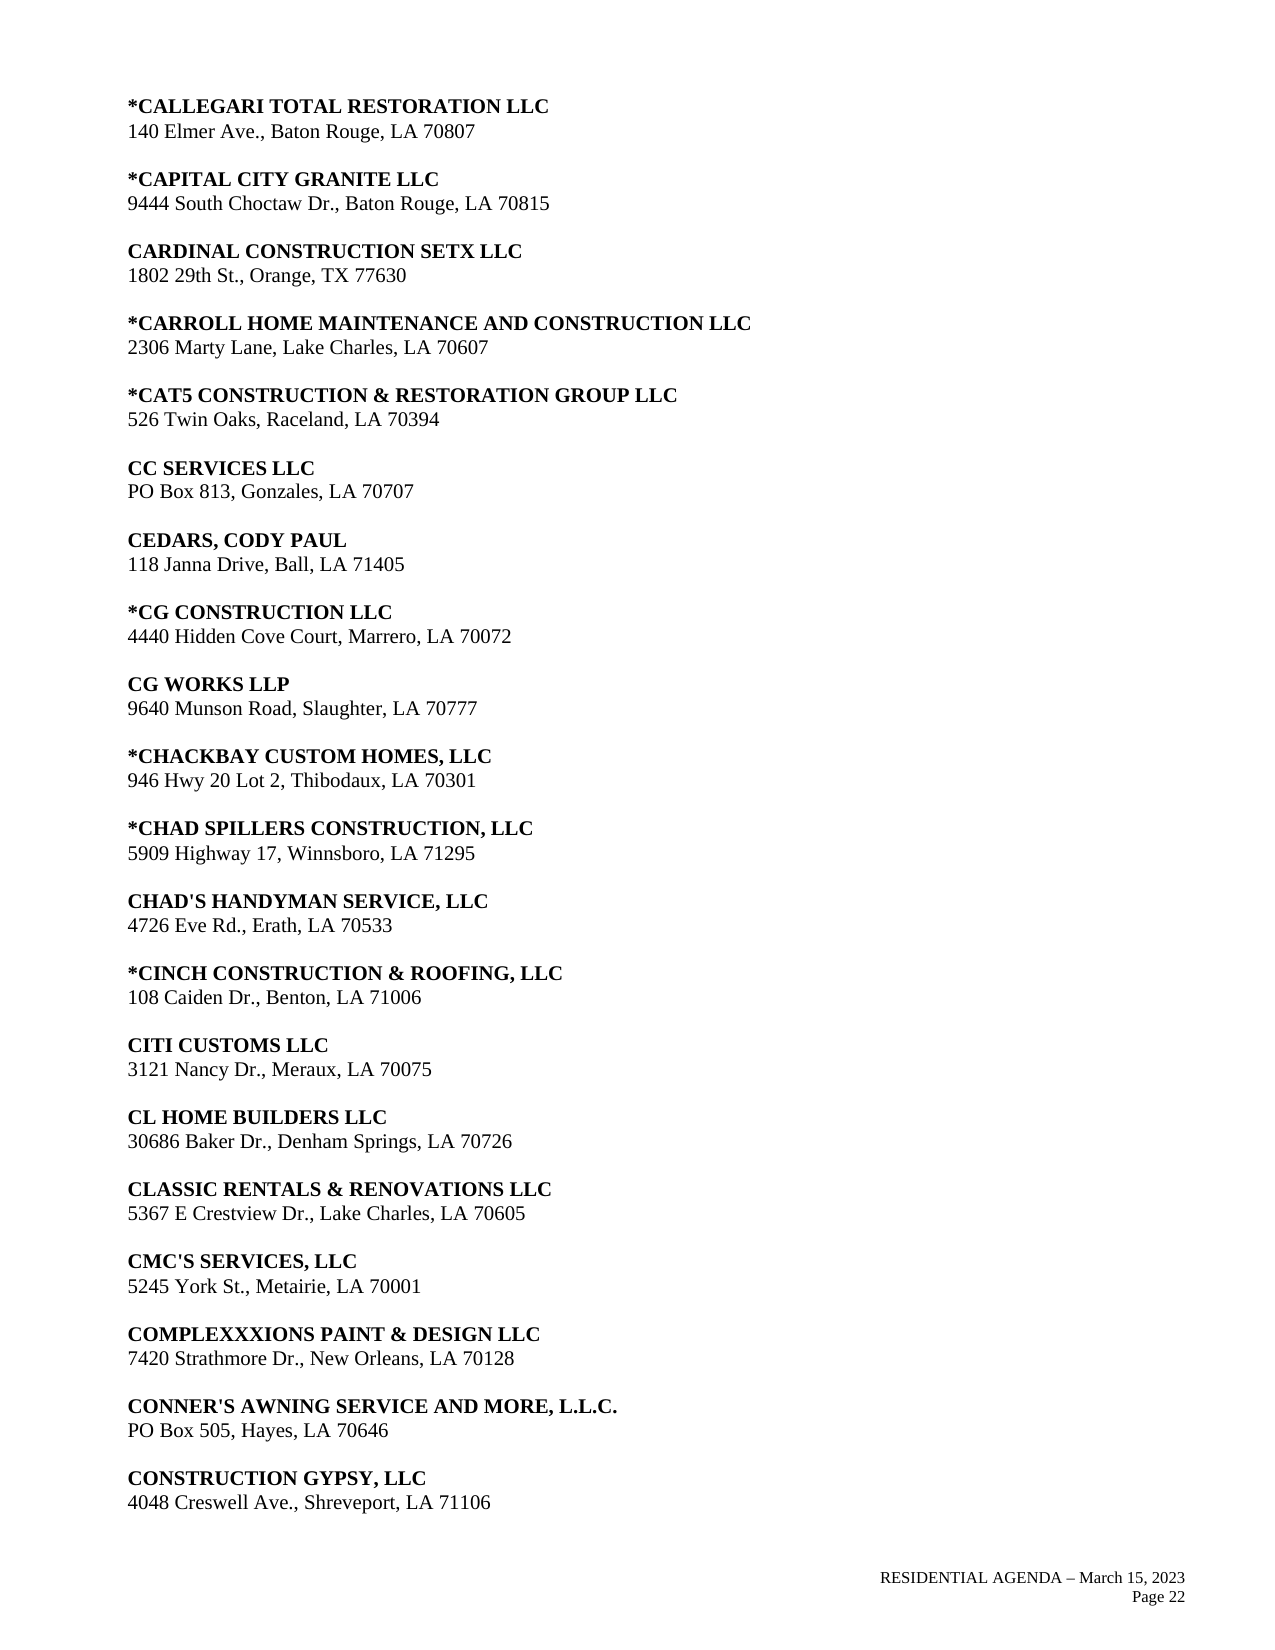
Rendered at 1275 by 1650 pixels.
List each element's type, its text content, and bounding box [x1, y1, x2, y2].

text 140 Elmer Ave., Baton Rouge, LA 70807 [127, 118, 1185, 143]
text 1802 29th St., Orange, TX 77630 [127, 263, 1185, 287]
text 30686 Baker Dr., Denham Springs, LA 70726 [127, 1129, 1185, 1153]
text *CAPITAL CITY GRANITE LLC [127, 167, 1185, 191]
text *CINCH CONSTRUCTION & ROOFING, LLC [127, 961, 1185, 985]
text CG WORKS LLP [127, 672, 1185, 696]
text *CAT5 CONSTRUCTION & RESTORATION GROUP LLC [127, 383, 1185, 407]
text 9640 Munson Road, Slaughter, LA 70777 [127, 696, 1185, 720]
text CEDARS, CODY PAUL [127, 528, 1185, 552]
text 5367 E Crestview Dr., Lake Charles, LA 70605 [127, 1201, 1185, 1225]
text CONSTRUCTION GYPSY, LLC [127, 1466, 1185, 1490]
text 9444 South Choctaw Dr., Baton Rouge, LA 70815 [127, 191, 1185, 215]
text CLASSIC RENTALS & RENOVATIONS LLC [127, 1177, 1185, 1201]
text 7420 Strathmore Dr., New Orleans, LA 70128 [127, 1346, 1185, 1370]
text *CHAD SPILLERS CONSTRUCTION, LLC [127, 816, 1185, 840]
text 4726 Eve Rd., Erath, LA 70533 [127, 913, 1185, 937]
text *CALLEGARI TOTAL RESTORATION LLC [127, 94, 1185, 118]
text CITI CUSTOMS LLC [127, 1033, 1185, 1057]
text CMC'S SERVICES, LLC [127, 1249, 1185, 1273]
text CARDINAL CONSTRUCTION SETX LLC [127, 239, 1185, 263]
text CHAD'S HANDYMAN SERVICE, LLC [127, 888, 1185, 913]
text COMPLEXXXIONS PAINT & DESIGN LLC [127, 1322, 1185, 1346]
text 5909 Highway 17, Winnsboro, LA 71295 [127, 840, 1185, 864]
text 2306 Marty Lane, Lake Charles, LA 70607 [127, 335, 1185, 359]
text *CG CONSTRUCTION LLC [127, 600, 1185, 624]
text 5245 York St., Metairie, LA 70001 [127, 1273, 1185, 1298]
text 3121 Nancy Dr., Meraux, LA 70075 [127, 1057, 1185, 1081]
text 526 Twin Oaks, Raceland, LA 70394 [127, 407, 1185, 431]
text 118 Janna Drive, Ball, LA 71405 [127, 552, 1185, 576]
text PO Box 505, Hayes, LA 70646 [127, 1418, 1185, 1442]
text 4440 Hidden Cove Court, Marrero, LA 70072 [127, 624, 1185, 648]
text CONNER'S AWNING SERVICE AND MORE, L.L.C. [127, 1394, 1185, 1418]
text 108 Caiden Dr., Benton, LA 71006 [127, 985, 1185, 1009]
text 4048 Creswell Ave., Shreveport, LA 71106 [127, 1490, 1185, 1514]
text 946 Hwy 20 Lot 2, Thibodaux, LA 70301 [127, 768, 1185, 792]
text *CHACKBAY CUSTOM HOMES, LLC [127, 744, 1185, 768]
text CL HOME BUILDERS LLC [127, 1105, 1185, 1129]
text PO Box 813, Gonzales, LA 70707 [127, 479, 1185, 503]
text CC SERVICES LLC [127, 455, 1185, 479]
text *CARROLL HOME MAINTENANCE AND CONSTRUCTION LLC [127, 311, 1185, 335]
